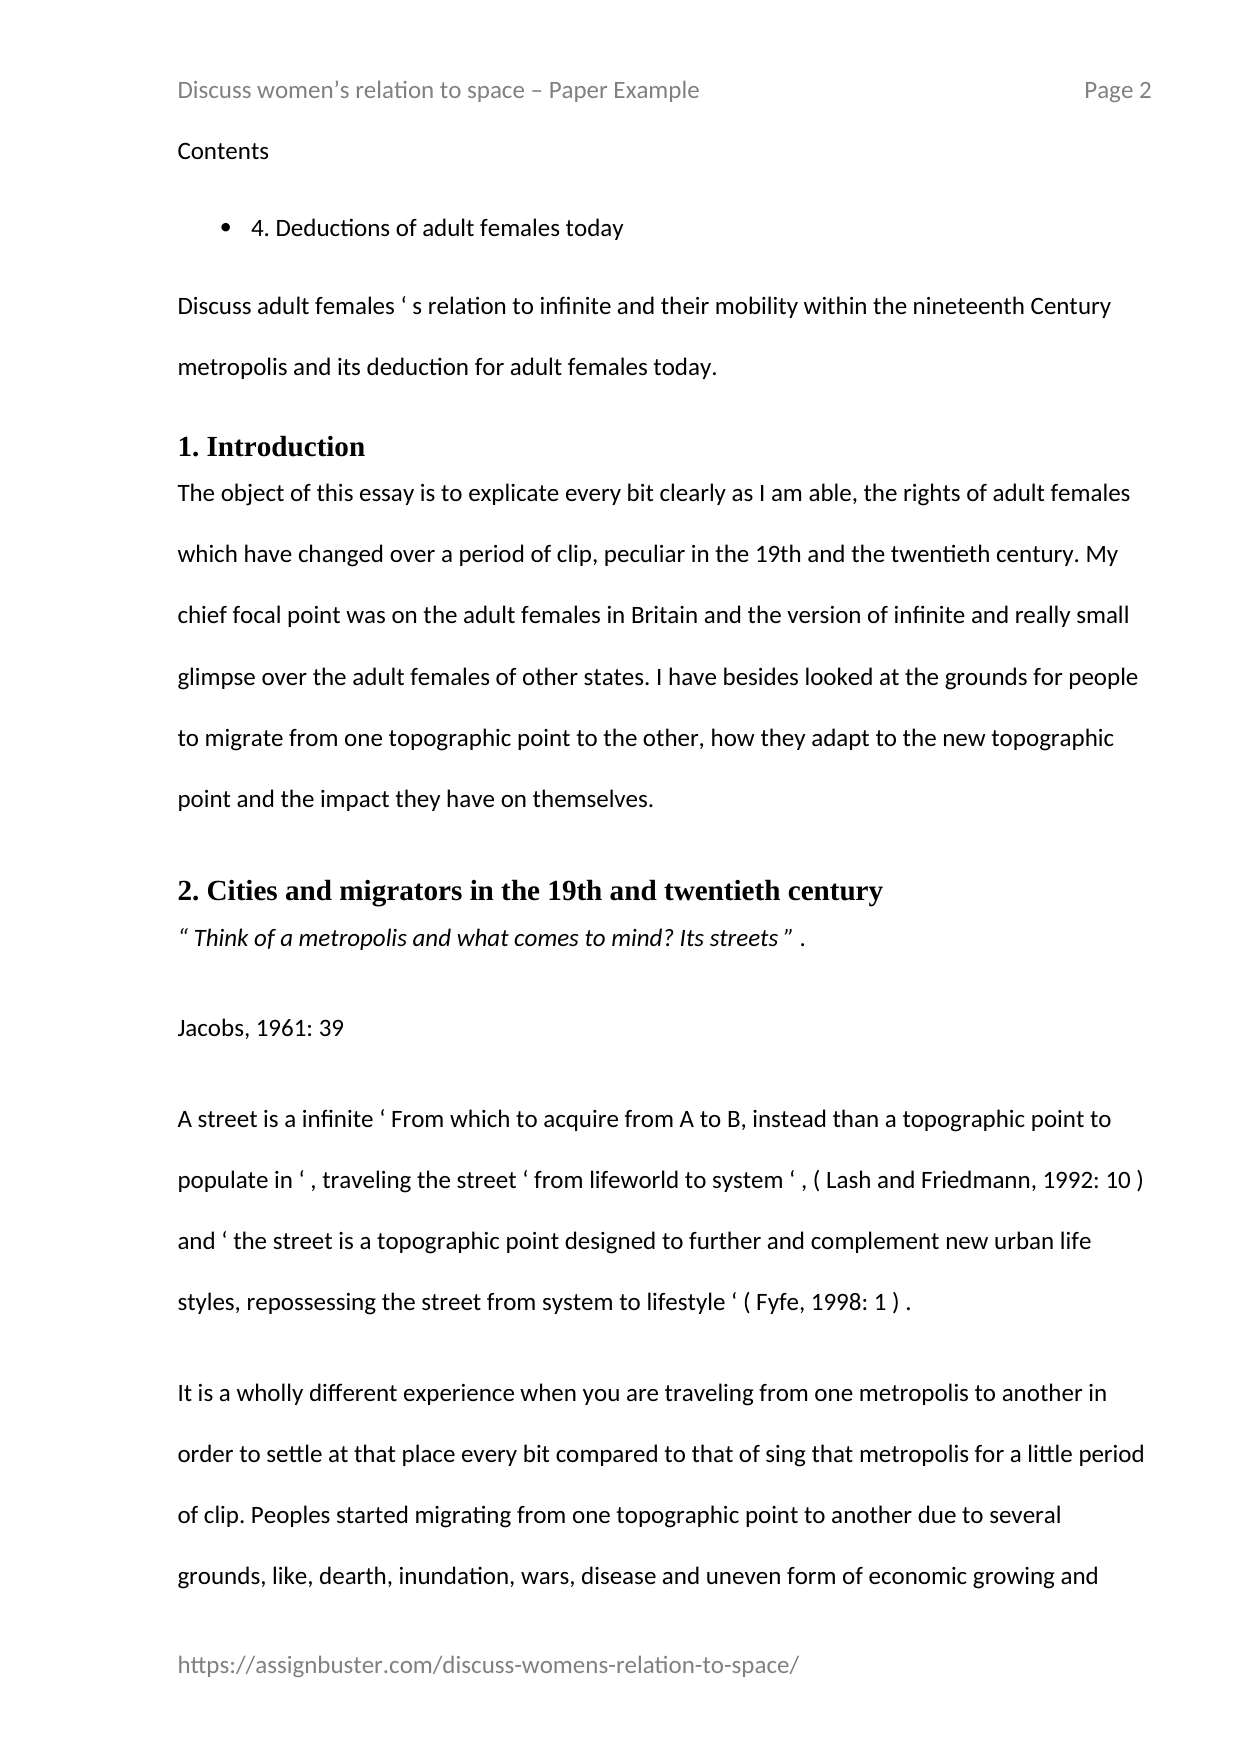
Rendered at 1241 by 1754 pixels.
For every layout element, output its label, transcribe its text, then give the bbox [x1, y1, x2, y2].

text Contents [177, 135, 1152, 165]
subtitle 2. Cities and migrators in the 19th and twentieth century [177, 873, 1152, 907]
list 4. Deductions of adult females today [221, 212, 1152, 243]
text “ Think of a metropolis and what comes to mind? Its streets ” . [177, 922, 1152, 952]
text A street is a infinite ‘ From which to acquire from A to B, instead than a topographic point to populate in ‘ , traveling the street ‘ from lifeworld to system ‘ , ( Lash and Friedmann, 1992: 10 ) and ‘ the street is a topographic point designed to further and complement new urban life styles, repossessing the street from system to lifestyle ‘ ( Fyfe, 1998: 1 ) . [177, 1103, 1152, 1317]
text The object of this essay is to explicate every bit clearly as I am able, the rights of adult females which have changed over a period of clip, peculiar in the 19th and the twentieth century. My chief focal point was on the adult females in Britain and the version of infinite and really small glimpse over the adult females of other states. I have besides looked at the grounds for people to migrate from one topographic point to the other, how they adapt to the new topographic point and the impact they have on themselves. [177, 478, 1152, 813]
subtitle 1. Introduction [177, 429, 1152, 462]
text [177, 1377, 1152, 1590]
text Discuss adult females ‘ s relation to infinite and their mobility within the nineteenth Century metropolis and its deduction for adult females today. [177, 290, 1152, 382]
text Jacobs, 1961: 39 [177, 1012, 1152, 1043]
